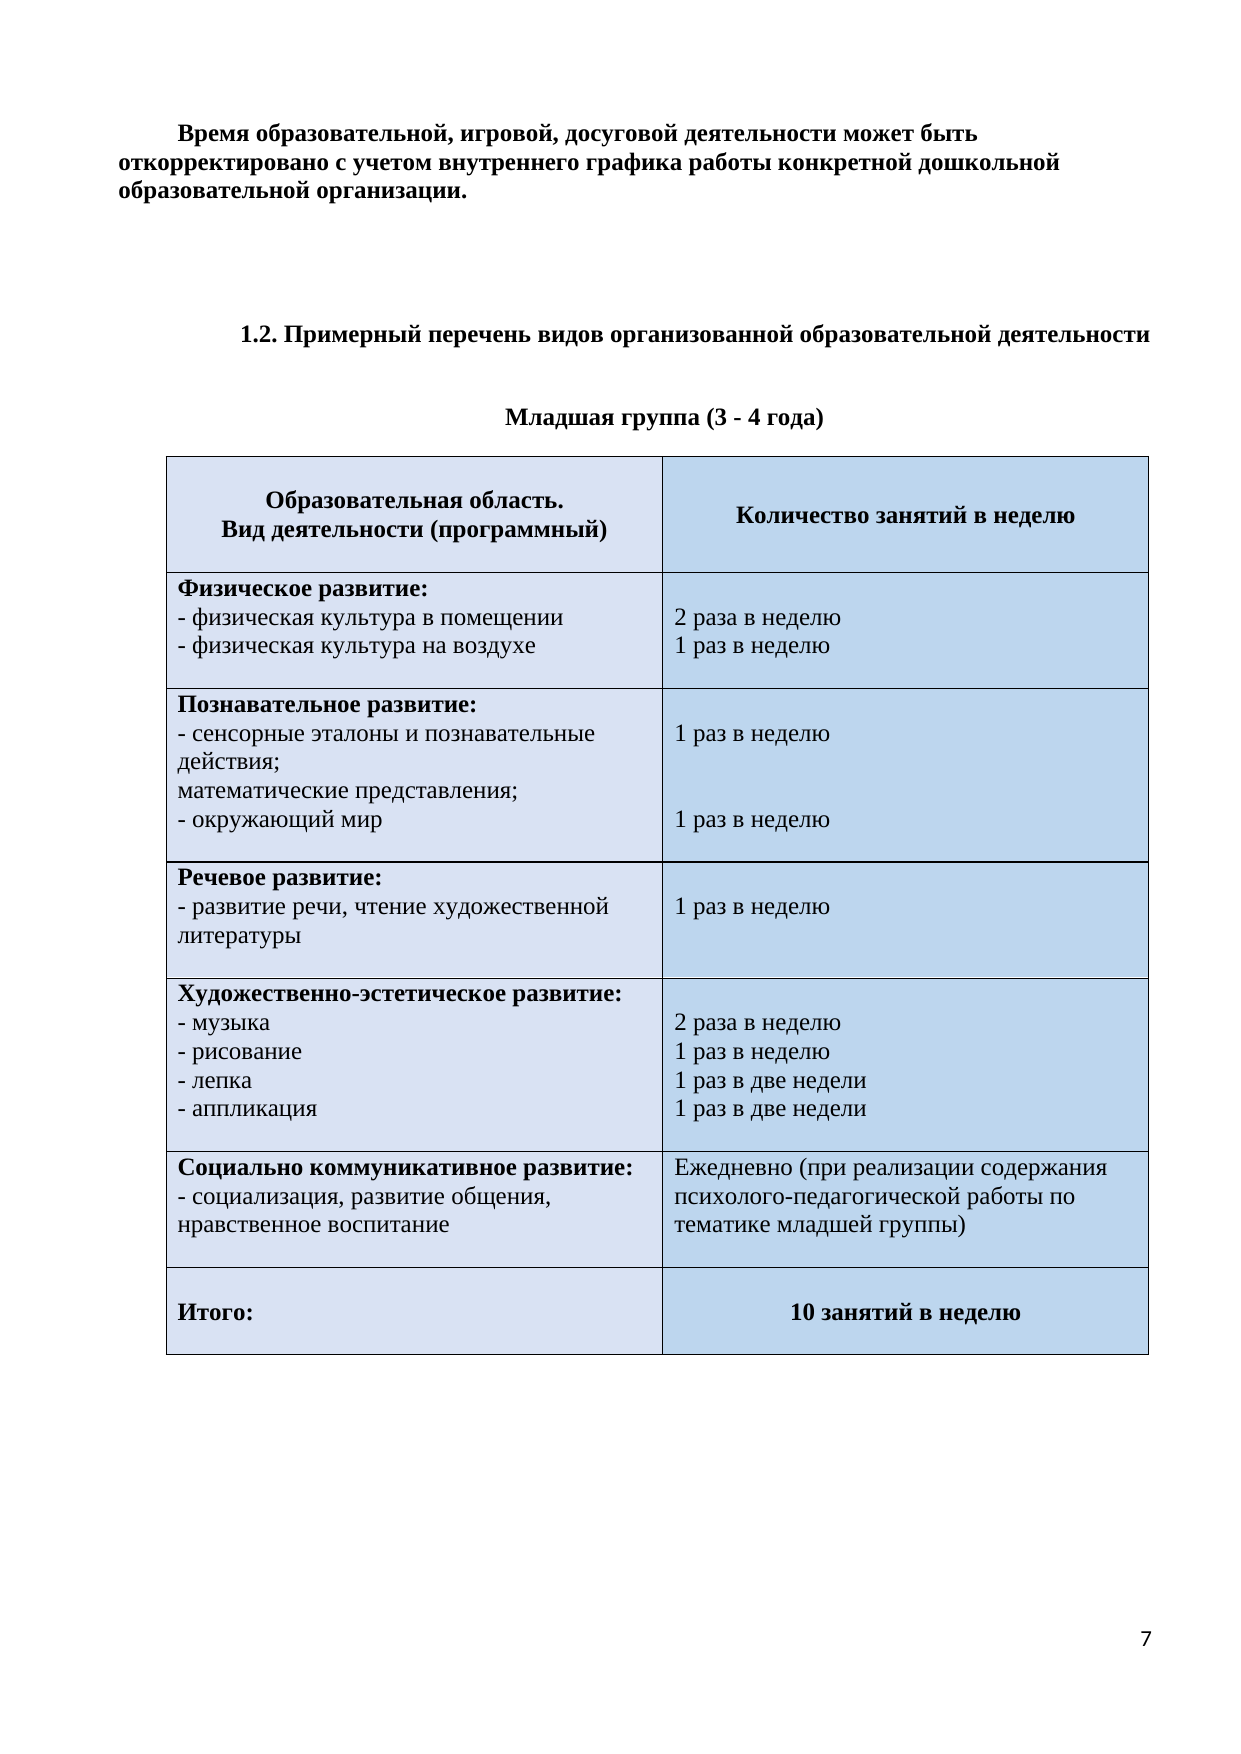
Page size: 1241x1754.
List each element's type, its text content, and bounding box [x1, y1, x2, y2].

table_cell Художественно-эстетическое развитие: - музыка - рисование - лепка - аппликация [167, 979, 662, 1151]
table_cell Итого: [167, 1268, 662, 1354]
text Время образовательной, игровой, досуговой деятельности может быть откорректировано с учетом внутреннего графика работы конкретной дошкольной образовательной организации. [118, 118, 1152, 204]
table_cell Познавательное развитие: - сенсорные эталоны и познавательные действия; математические представления; - окружающий мир [167, 689, 662, 861]
text Младшая группа (3 - 4 года) [177, 402, 1152, 431]
table_cell 2 раза в неделю 1 раз в неделю 1 раз в две недели 1 раз в две недели [663, 979, 1148, 1151]
table_cell 1 раз в неделю [663, 863, 1148, 977]
table_cell 1 раз в неделю 1 раз в неделю [663, 689, 1148, 861]
table_cell 2 раза в неделю 1 раз в неделю [663, 573, 1148, 688]
table_cell Речевое развитие: - развитие речи, чтение художественной литературы [167, 863, 662, 977]
table_header Образовательная область. Вид деятельности (программный) [167, 457, 662, 572]
table_cell Ежедневно (при реализации содержания психолого-педагогической работы по тематике младшей группы) [663, 1152, 1148, 1267]
text 1.2. Примерный перечень видов организованной образовательной деятельности [177, 319, 1152, 348]
table_cell Социально коммуникативное развитие: - социализация, развитие общения, нравственное воспитание [167, 1152, 662, 1267]
table_cell 10 занятий в неделю [663, 1268, 1148, 1354]
table_cell Физическое развитие: - физическая культура в помещении - физическая культура на воздухе [167, 573, 662, 688]
table_header Количество занятий в неделю [663, 457, 1148, 572]
